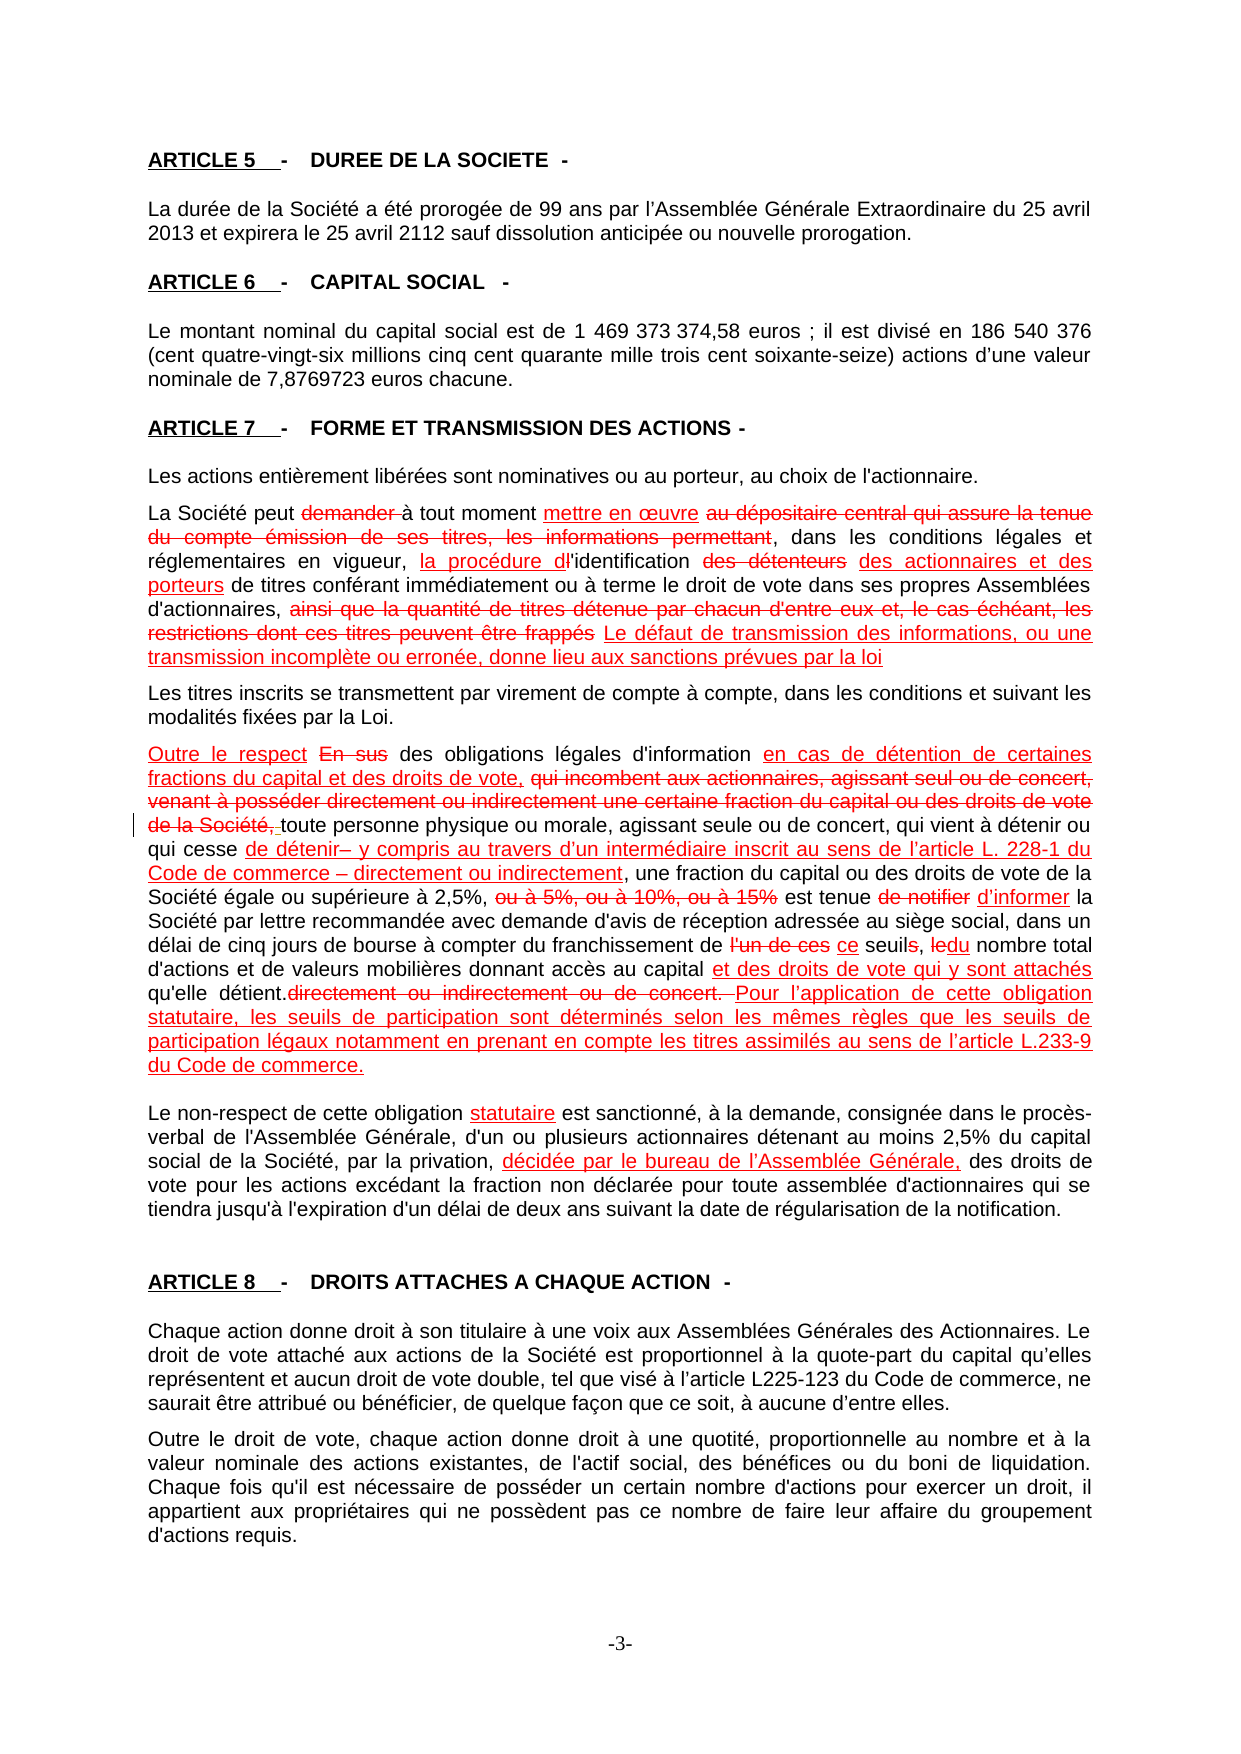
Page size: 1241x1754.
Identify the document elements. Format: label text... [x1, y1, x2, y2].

text Outre le droit de vote, chaque action donne droit à une quotité, proportionnelle au nombre et à la valeur nominale des actions existantes, de l'actif social, des bénéfices ou du boni de liquidation. Chaque fois qu'il est nécessaire de posséder un certain nombre d'actions pour exercer un droit, il appartient aux propriétaires qui ne possèdent pas ce nombre de faire leur affaire du groupement d'actions requis. [148, 1427, 1093, 1547]
text La durée de la Société a été prorogée de 99 ans par l’Assemblée Générale Extraordinaire du 25 avril 2013 et expirera le 25 avril 2112 sauf dissolution anticipée ou nouvelle prorogation. [148, 197, 1093, 244]
text Les actions entièrement libérées sont nominatives ou au porteur, au choix de l'actionnaire. [148, 464, 1093, 488]
list - CAPITAL SOCIAL - [148, 269, 1093, 293]
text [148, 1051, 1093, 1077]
list - FORME ET TRANSMISSION DES ACTIONS - [148, 415, 1093, 439]
text La Société peut demander à tout moment mettre en œuvre au dépositaire central qui assure la tenue du compte émission de ses titres, les informations permettant, dans les conditions légales et réglementaires en vigueur, la procédure dl'identification des détenteurs des actionnaires et des porteurs de titres conférant immédiatement ou à terme le droit de vote dans ses propres Assemblées d'actionnaires, ainsi que la quantité de titres détenue par chacun d'entre eux et, le cas échéant, les restrictions dont ces titres peuvent être frappés Le défaut de transmission des informations, ou une transmission incomplète ou erronée, donne lieu aux sanctions prévues par la loi [148, 501, 1093, 668]
list - DUREE DE LA SOCIETE - [148, 148, 1093, 172]
text Les titres inscrits se transmettent par virement de compte à compte, dans les conditions et suivant les modalités fixées par la Loi. [148, 681, 1093, 729]
list Le montant nominal du capital social est de 1 469 373 374,58 euros ; il est divisé en 186 540 376 (cent quatre-vingt-six millions cinq cent quarante mille trois cent soixante-seize) actions d’une valeur nominale de 7,8769723 euros chacune. [148, 318, 1093, 390]
text Chaque action donne droit à son titulaire à une voix aux Assemblées Générales des Actionnaires. Le droit de vote attaché aux actions de la Société est proportionnel à la quote-part du capital qu’elles représentent et aucun droit de vote double, tel que visé à l’article L225-123 du Code de commerce, ne saurait être attribué ou bénéficier, de quelque façon que ce soit, à aucune d’entre elles. [148, 1318, 1093, 1414]
list - DROITS ATTACHES A CHAQUE ACTION - [148, 1269, 1093, 1293]
text Outre le respect En sus des obligations légales d'information en cas de détention de certaines fractions du capital et des droits de vote, qui incombent aux actionnaires, agissant seul ou de concert, venant à posséder directement ou indirectement une certaine fraction du capital ou des droits de vote de la Société,toute personne physique ou morale, agissant seule ou de concert, qui vient à détenir ou qui cesse de détenir– y compris au travers d’un intermédiaire inscrit au sens de l’article L. 228-1 du Code de commerce – directement ou indirectement, une fraction du capital ou des droits de vote de la Société égale ou supérieure à 2,5%, ou à 5%, ou à 10%, ou à 15% est tenue de notifier d’informer la Société par lettre recommandée avec demande d'avis de réception adressée au siège social, dans un délai de cinq jours de bourse à compter du franchissement de l'un de ces ce seuils, ledu nombre total d'actions et de valeurs mobilières donnant accès au capital et des droits de vote qui y sont attachés qu'elle détient.directement ou indirectement ou de concert. Pour l’application de cette obligation statutaire, les seuils de participation sont déterminés selon les mêmes règles que les seuils de participation légaux notamment en prenant en compte les titres assimilés au sens de l’article L.233-9 du Code de commerce. [148, 804, 1093, 1050]
text Le non-respect de cette obligation statutaire est sanctionné, à la demande, consignée dans le procès-verbal de l'Assemblée Générale, d'un ou plusieurs actionnaires détenant au moins 2,5% du capital social de la Société, par la privation, décidée par le bureau de l’Assemblée Générale, des droits de vote pour les actions excédant la fraction non déclarée pour toute assemblée d'actionnaires qui se tiendra jusqu'à l'expiration d'un délai de deux ans suivant la date de régularisation de la notification. [148, 1101, 1093, 1221]
